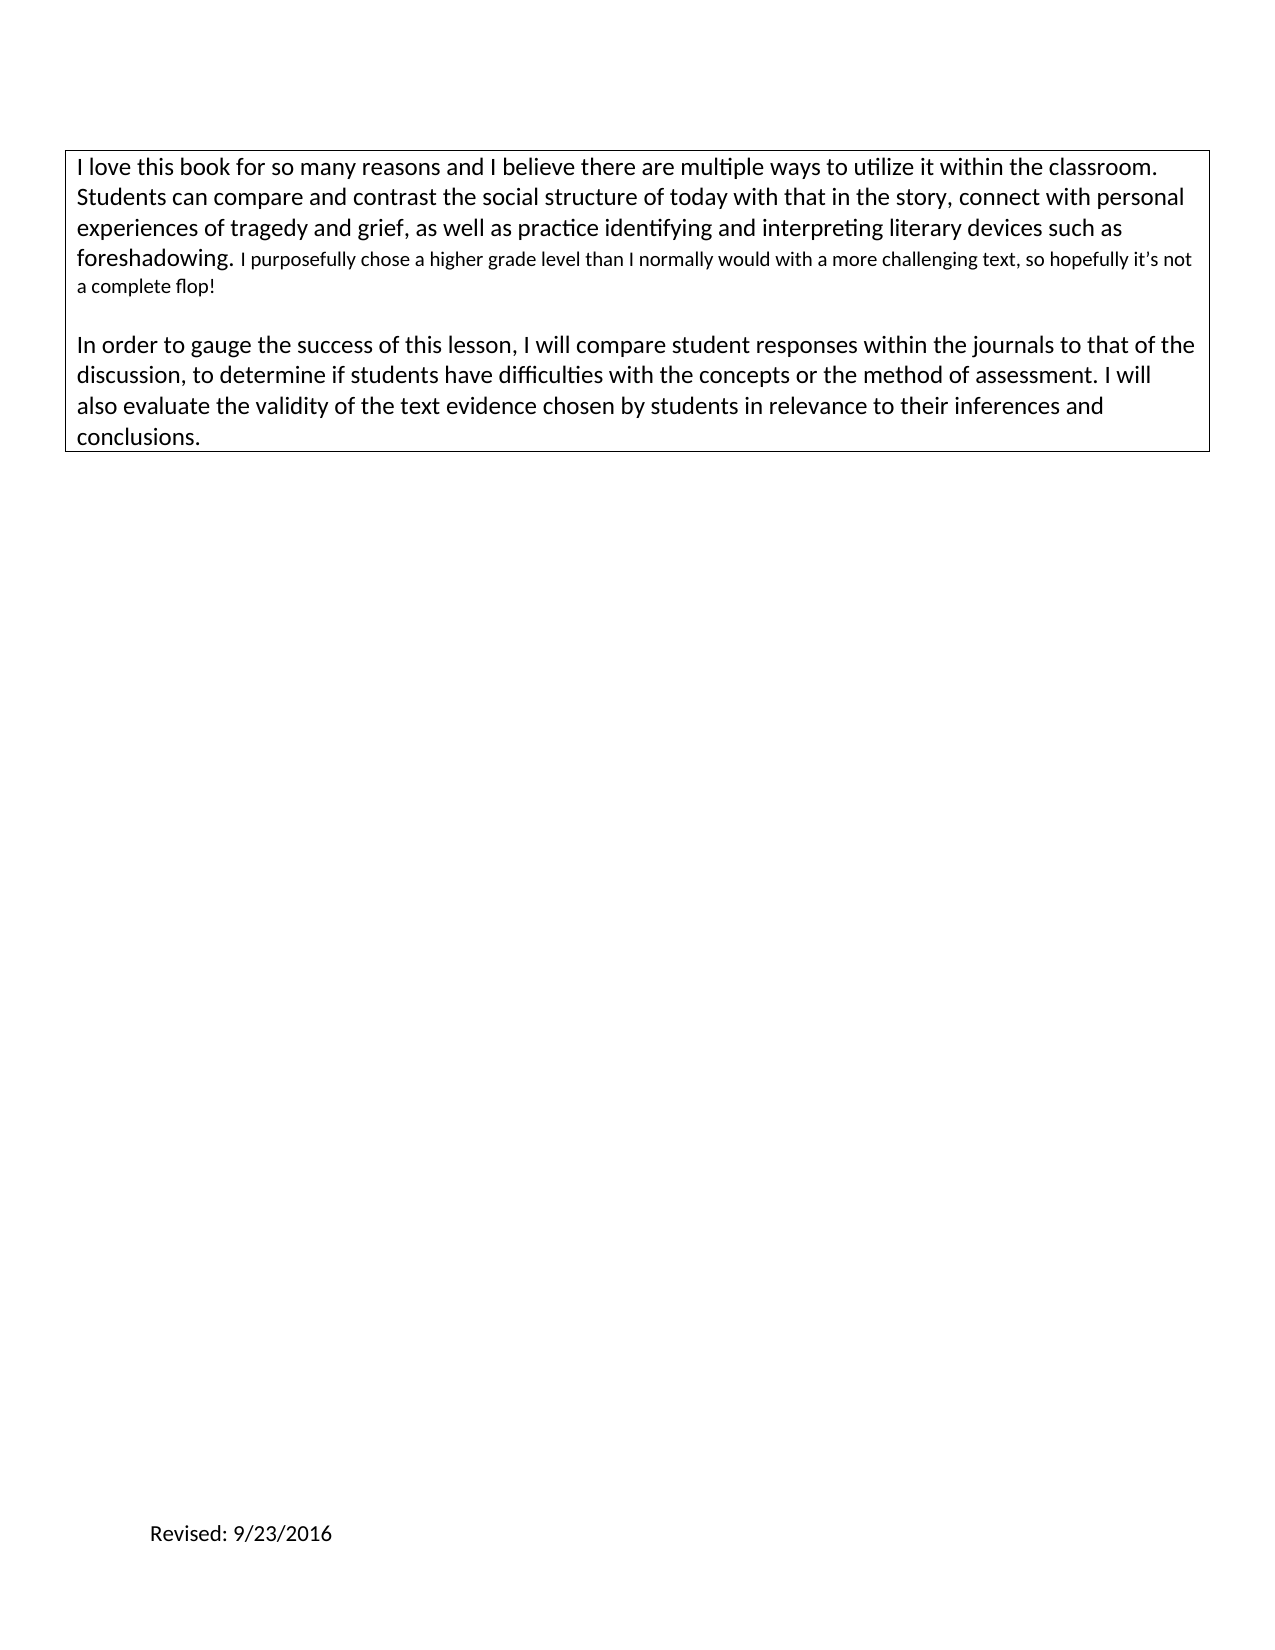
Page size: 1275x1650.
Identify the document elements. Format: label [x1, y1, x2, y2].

table_cell [66, 151, 1209, 451]
